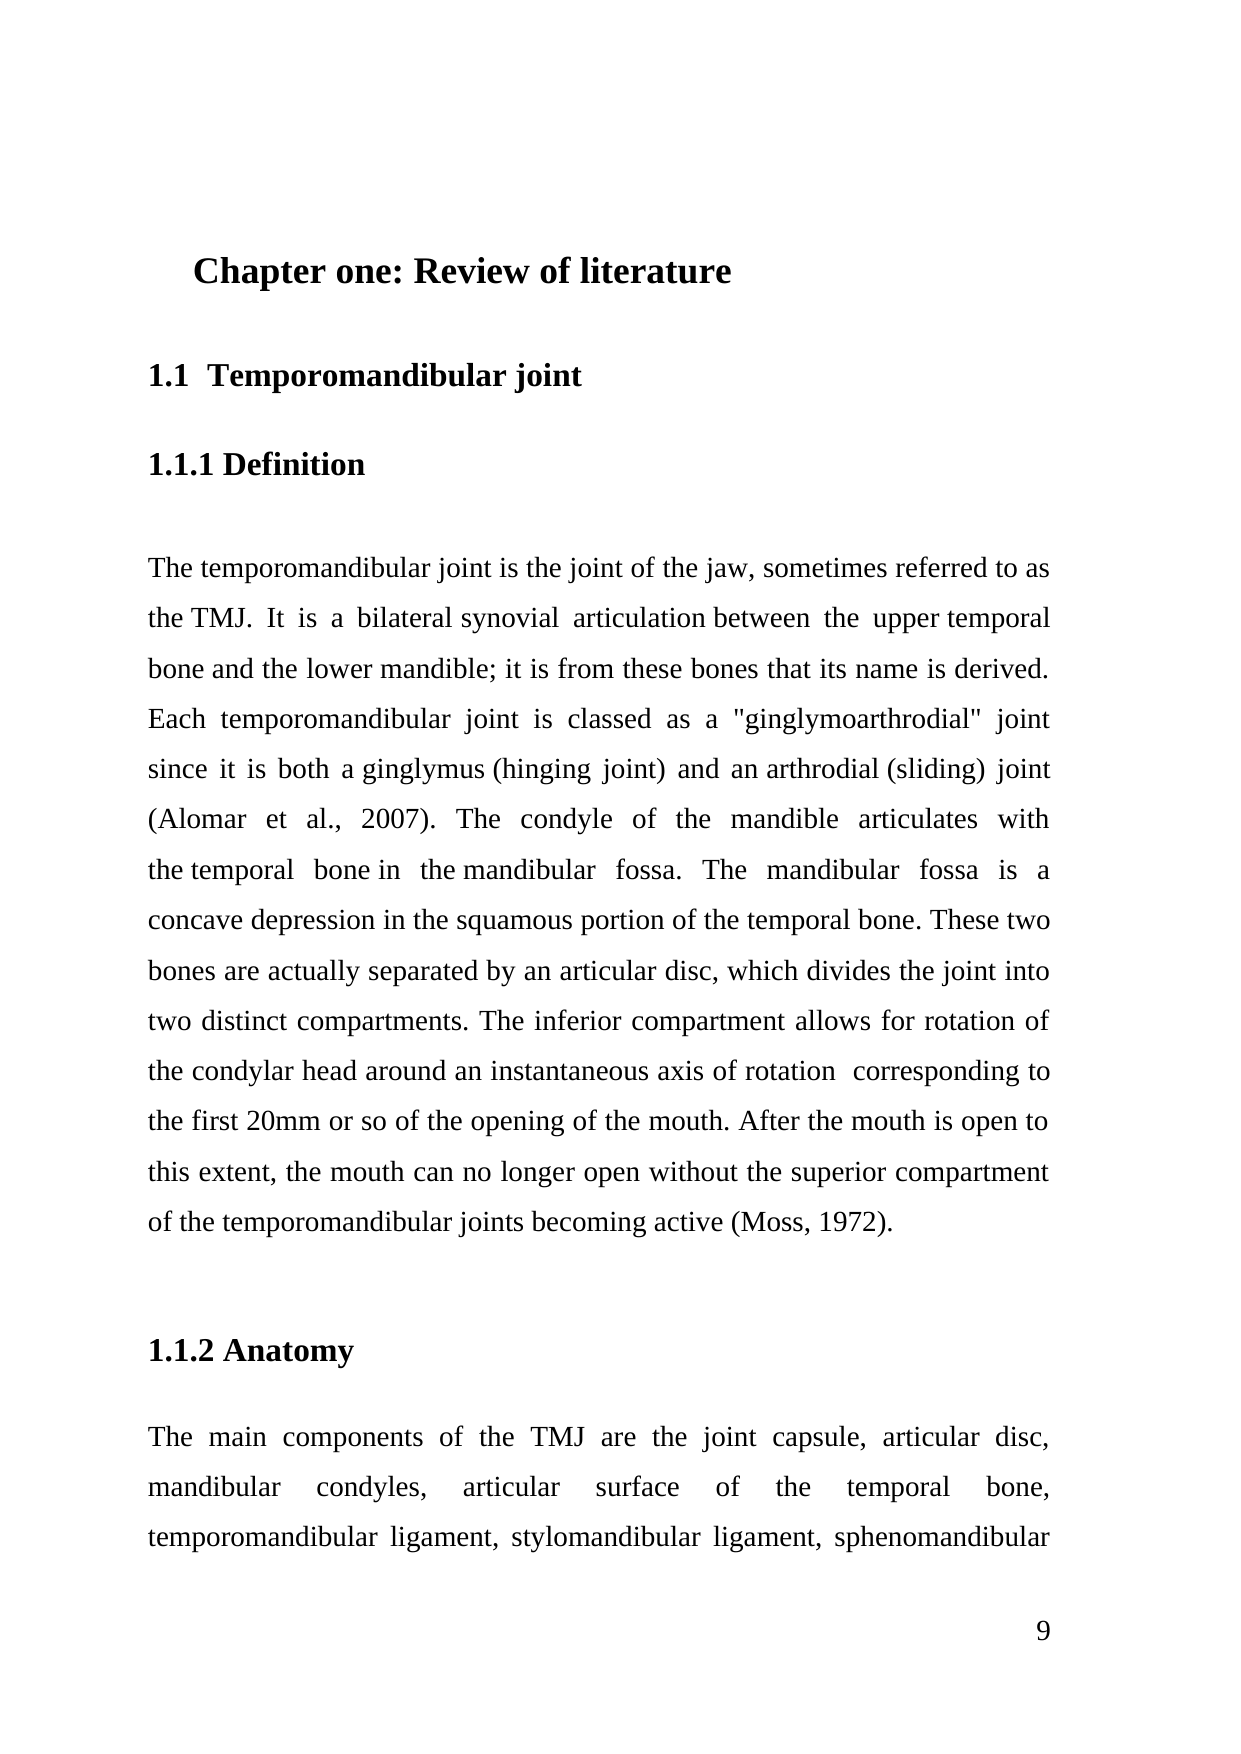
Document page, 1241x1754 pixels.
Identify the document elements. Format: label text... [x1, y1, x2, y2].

subtitle Definition [148, 444, 1092, 483]
subtitle Temporomandibular joint [148, 355, 1092, 393]
subtitle Anatomy [148, 1330, 1092, 1368]
text The temporomandibular joint is the joint of the jaw, sometimes referred to as the TMJ. It is a bilateral synovial articulation between the upper temporal bone and the lower mandible; it is from these bones that its name is derived. Each temporomandibular joint is classed as a "ginglymoarthrodial" joint since it is both a ginglymus (hinging joint) and an arthrodial (sliding) joint (Alomar et al., 2007). The condyle of the mandible articulates with the temporal bone in the mandibular fossa. The mandibular fossa is a concave depression in the squamous portion of the temporal bone. These two bones are actually separated by an articular disc, which divides the joint into two distinct compartments. The inferior compartment allows for rotation of the condylar head around an instantaneous axis of rotation corresponding to the first 20mm or so of the opening of the mouth. After the mouth is open to this extent, the mouth can no longer open without the superior compartment of the temporomandibular joints becoming active (Moss, 1972). [148, 550, 1051, 1238]
subtitle Chapter one: Review of literature [148, 248, 1051, 291]
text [148, 1419, 1051, 1553]
